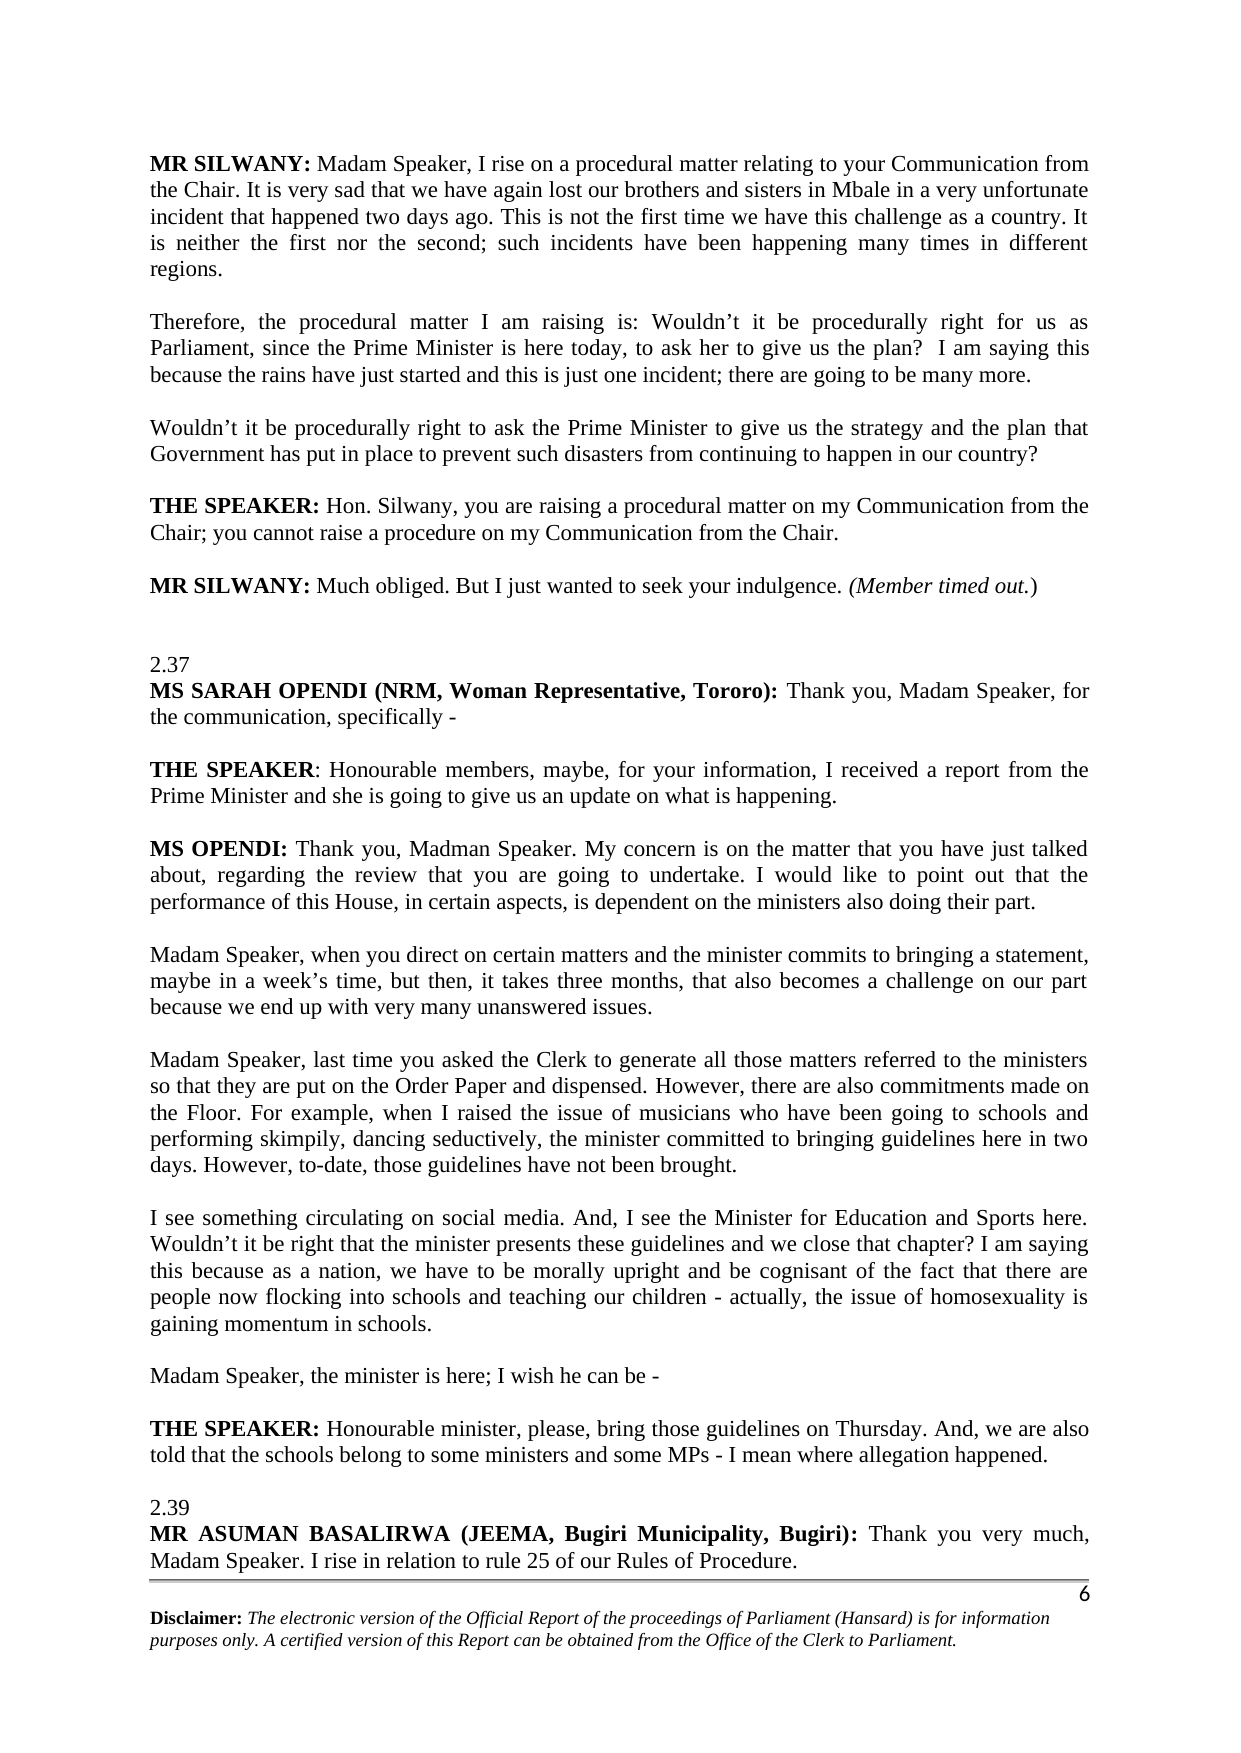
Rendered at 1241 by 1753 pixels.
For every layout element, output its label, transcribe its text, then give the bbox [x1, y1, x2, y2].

text MR ASUMAN BASALIRWA (JEEMA, Bugiri Municipality, Bugiri): Thank you very much, Madam Speaker. I rise in relation to rule 25 of our Rules of Procedure. [149, 1520, 1090, 1573]
text THE SPEAKER: Hon. Silwany, you are raising a procedural matter on my Communication from the Chair; you cannot raise a procedure on my Communication from the Chair. [149, 493, 1090, 545]
text Therefore, the procedural matter I am raising is: Wouldn’t it be procedurally right for us as Parliament, since the Prime Minister is here today, to ask her to give us the plan? I am saying this because the rains have just started and this is just one incident; there are going to be many more. [149, 308, 1090, 387]
text Wouldn’t it be procedurally right to ask the Prime Minister to give us the strategy and the plan that Government has put in place to prevent such disasters from continuing to happen in our country? [149, 413, 1090, 466]
text MR SILWANY: Madam Speaker, I rise on a procedural matter relating to your Communication from the Chair. It is very sad that we have again lost our brothers and sisters in Mbale in a very unfortunate incident that happened two days ago. This is not the first time we have this challenge as a country. It is neither the first nor the second; such incidents have been happening many times in different regions. [149, 150, 1090, 282]
text 2.39 [149, 1494, 1090, 1520]
text MS OPENDI: Thank you, Madman Speaker. My concern is on the matter that you have just talked about, regarding the review that you are going to undertake. I would like to point out that the performance of this House, in certain aspects, is dependent on the ministers also doing their part. [149, 835, 1090, 914]
text I see something circulating on social media. And, I see the Minister for Education and Sports here. Wouldn’t it be right that the minister presents these guidelines and we close that chapter? I am saying this because as a nation, we have to be morally upright and be cognisant of the fact that there are people now flocking into schools and teaching our children - actually, the issue of homosexuality is gaining momentum in schools. [149, 1204, 1090, 1336]
picture [149, 1579, 1089, 1583]
text Madam Speaker, the minister is here; I wish he can be - [149, 1362, 1090, 1389]
text 2.37 [149, 651, 1090, 677]
text MR SILWANY: Much obliged. But I just wanted to seek your indulgence. (Member timed out.) [149, 572, 1090, 598]
text THE SPEAKER: Honourable members, maybe, for your information, I received a report from the Prime Minister and she is going to give us an update on what is happening. [149, 756, 1090, 809]
text MS SARAH OPENDI (NRM, Woman Representative, Tororo): Thank you, Madam Speaker, for the communication, specifically - [149, 677, 1090, 730]
text Madam Speaker, when you direct on certain matters and the minister commits to bringing a statement, maybe in a week’s time, but then, it takes three months, that also becomes a challenge on our part because we end up with very many unanswered issues. [149, 941, 1090, 1020]
text Madam Speaker, last time you asked the Clerk to generate all those matters referred to the ministers so that they are put on the Order Paper and dispensed. However, there are also commitments made on the Floor. For example, when I raised the issue of musicians who have been going to schools and performing skimpily, dancing seductively, the minister committed to bringing guidelines here in two days. However, to-date, those guidelines have not been brought. [149, 1046, 1090, 1178]
text THE SPEAKER: Honourable minister, please, bring those guidelines on Thursday. And, we are also told that the schools belong to some ministers and some MPs - I mean where allegation happened. [149, 1415, 1090, 1468]
